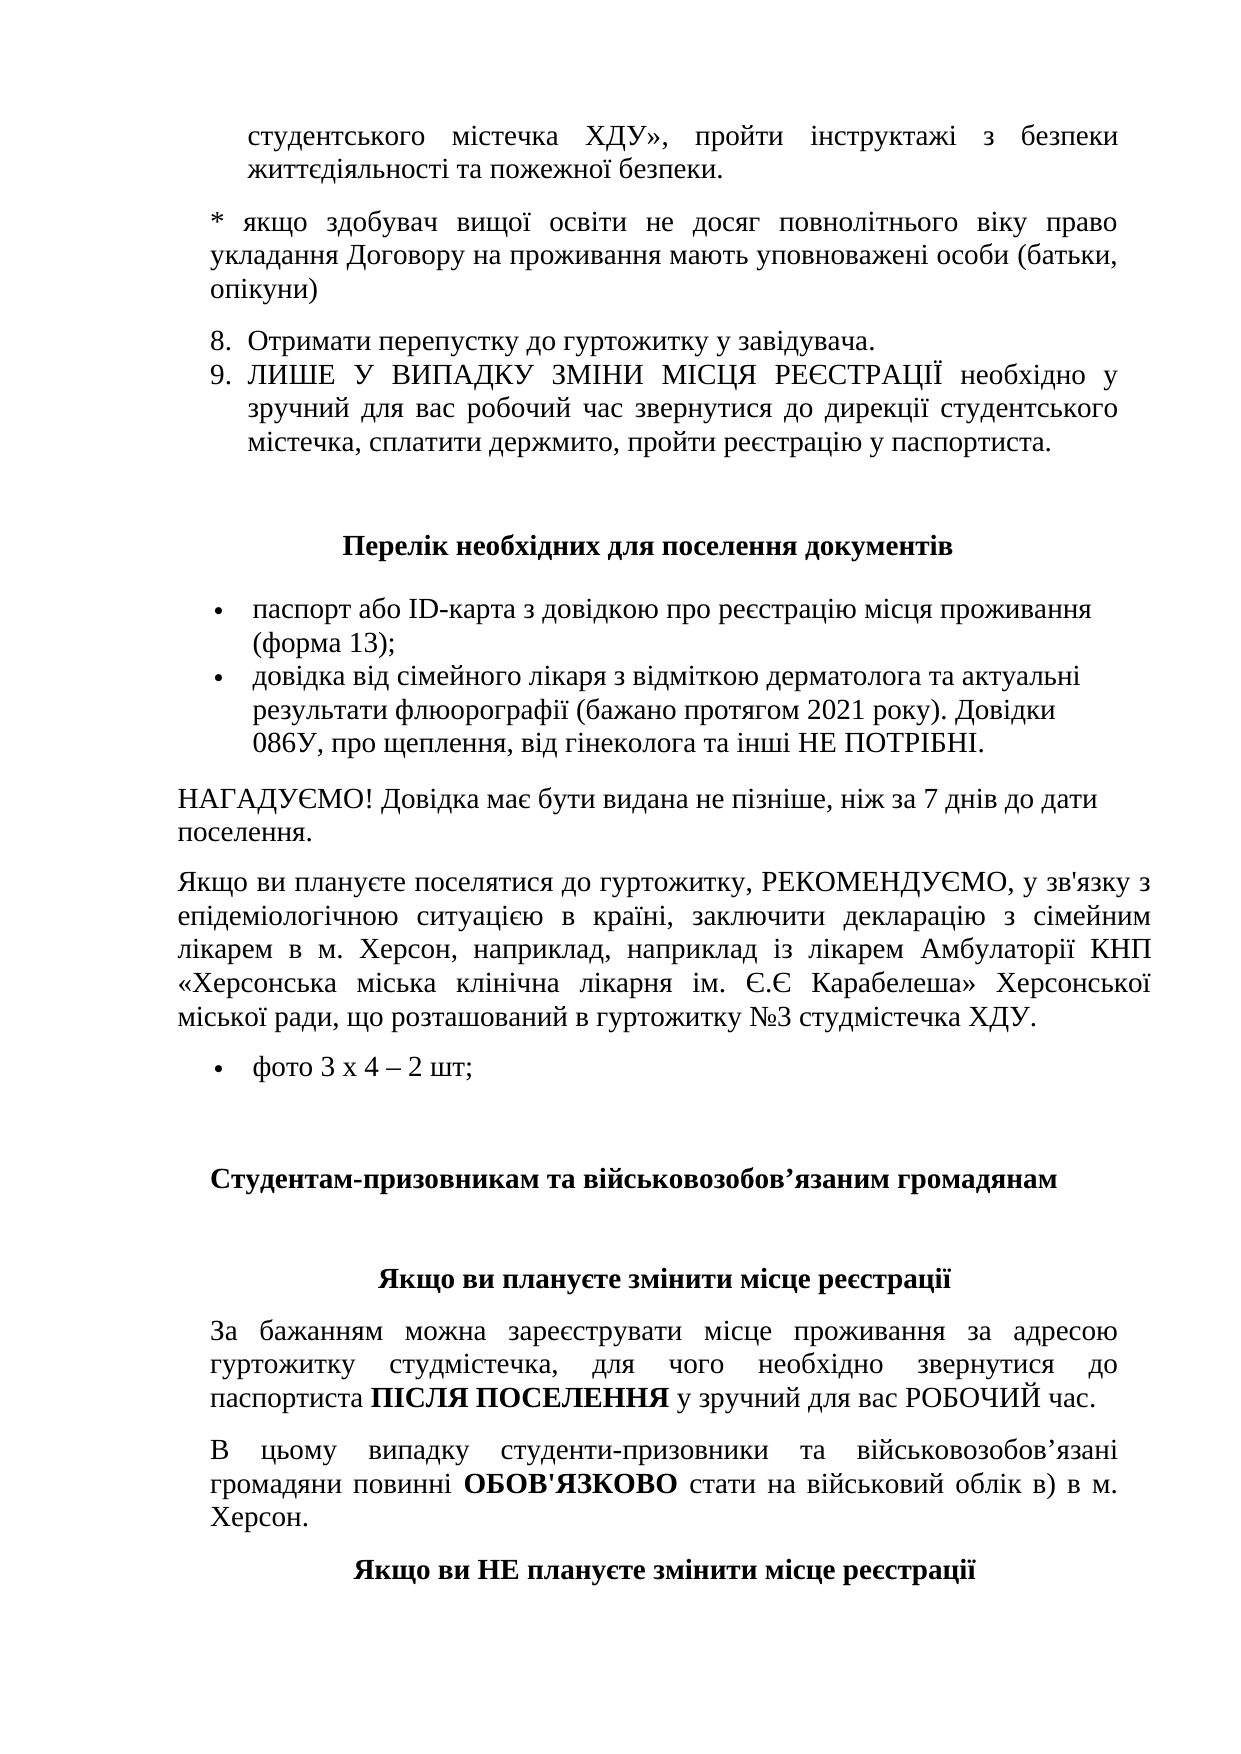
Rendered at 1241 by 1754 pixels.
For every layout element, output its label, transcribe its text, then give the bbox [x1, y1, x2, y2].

list Отримати перепустку до гуртожитку у завідувача. [210, 323, 1119, 357]
text Якщо ви плануєте змінити місце реєстрації [210, 1261, 1119, 1294]
text НАГАДУЄМО! Довідка має бути видана не пізніше, ніж за 7 днів до дати поселення. [177, 781, 1152, 848]
text * якщо здобувач вищої освіти не досяг повнолітнього віку право укладання Договору на проживання мають уповноважені особи (батьки, опікуни) [210, 204, 1119, 304]
text За бажанням можна зареєструвати місце проживання за адресою гуртожитку студмістечка, для чого необхідно звернутися до паспортиста ПІСЛЯ ПОСЕЛЕННЯ у зручний для вас РОБОЧИЙ час. [210, 1313, 1119, 1414]
list ЛИШЕ У ВИПАДКУ ЗМІНИ МІСЦЯ РЕЄСТРАЦІЇ необхідно у зручний для вас робочий час звернутися до дирекції студентського містечка, сплатити держмито, пройти реєстрацію у паспортиста. [210, 357, 1119, 457]
list фото 3 x 4 – 2 шт; [215, 1049, 1152, 1082]
text Студентам-призовникам та військовозобов’язаним громадянам [210, 1161, 1119, 1194]
list довідка від сімейного лікаря з відміткою дерматолога та актуальні результати флюорографії (бажано протягом 2021 року). Довідки 086У, про щеплення, від гінеколога та інші НЕ ПОТРІБНІ. [215, 658, 1119, 759]
text Перелік необхідних для поселення документів [177, 528, 1119, 562]
text Якщо ви НЕ плануєте змінити місце реєстрації [210, 1552, 1119, 1585]
list паспорт або ID-карта з довідкою про реєстрацію місця проживання (форма 13); [215, 591, 1119, 658]
text Якщо ви плануєте поселятися до гуртожитку, РЕКОМЕНДУЄМО, у зв'язку з епідеміологічною ситуацією в країні, заключити декларацію з сімейним лікарем в м. Херсон, наприклад, наприклад із лікарем Амбулаторії КНП «Херсонська міська клінічна лікарня ім. Є.Є Карабелеша» Херсонської міської ради, що розташований в гуртожитку №3 студмістечка ХДУ. [177, 864, 1152, 1032]
text В цьому випадку студенти-призовники та військовозобов’язані громадяни повинні ОБОВ'ЯЗКОВО стати на військовий облік в) в м. Херсон. [210, 1432, 1119, 1533]
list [210, 118, 1119, 185]
